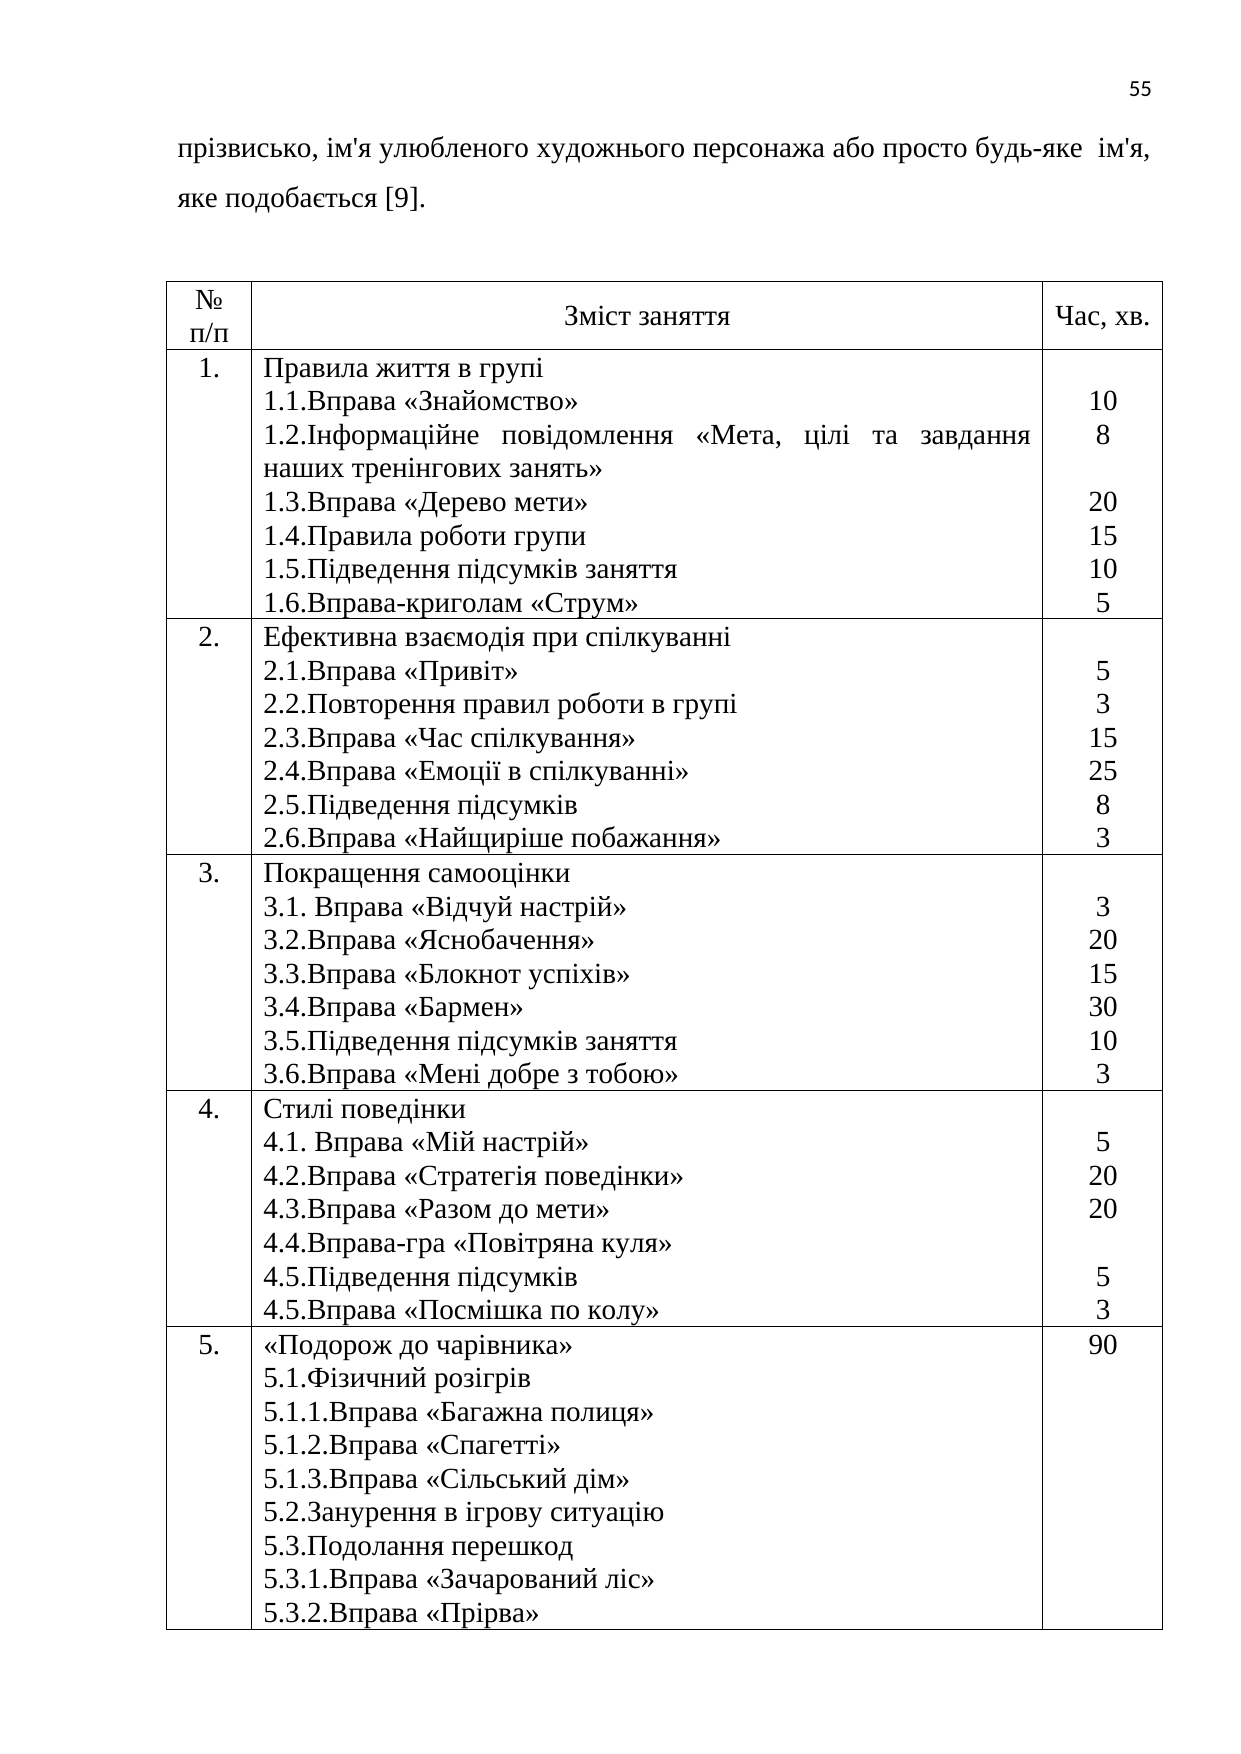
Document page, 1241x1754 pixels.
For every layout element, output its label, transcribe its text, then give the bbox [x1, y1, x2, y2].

table_cell 5 20 20 5 3 [1043, 1091, 1162, 1326]
table_cell 4. [167, 1091, 251, 1326]
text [177, 130, 1152, 214]
table_cell Покращення самооцінки 3.1. Вправа «Відчуй настрій» 3.2.Вправа «Яснобачення» 3.3.Вправа «Блокнот успіхів» 3.4.Вправа «Бармен» 3.5.Підведення підсумків заняття 3.6.Вправа «Мені добре з тобою» [252, 855, 1042, 1090]
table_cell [252, 1327, 1042, 1629]
table_cell 1. [167, 350, 251, 618]
table_header Час, хв. [1043, 282, 1162, 349]
table_cell 3. [167, 855, 251, 1090]
table_cell 5. [167, 1327, 251, 1629]
table_cell 90 [1043, 1327, 1162, 1629]
table_cell Стилі поведінки 4.1. Вправа «Мій настрій» 4.2.Вправа «Стратегія поведінки» 4.3.Вправа «Разом до мети» 4.4.Вправа-гра «Повітряна куля» 4.5.Підведення підсумків 4.5.Вправа «Посмішка по колу» [252, 1091, 1042, 1326]
table_cell Ефективна взаємодія при спілкуванні 2.1.Вправа «Привіт» 2.2.Повторення правил роботи в групі 2.3.Вправа «Час спілкування» 2.4.Вправа «Емоції в спілкуванні» 2.5.Підведення підсумків 2.6.Вправа «Найщиріше побажання» [252, 619, 1042, 854]
table_cell 3 20 15 30 10 3 [1043, 855, 1162, 1090]
table_header Зміст заняття [252, 282, 1042, 349]
table_cell 10 8 20 15 10 5 [1043, 350, 1162, 618]
table_cell 5 3 15 25 8 3 [1043, 619, 1162, 854]
table_header № п/п [167, 282, 251, 349]
table_cell Правила життя в групі 1.1.Вправа «Знайомство» 1.2.Інформаційне повідомлення «Мета, цілі та завдання наших тренінгових занять» 1.3.Вправа «Дерево мети» 1.4.Правила роботи групи 1.5.Підведення підсумків заняття 1.6.Вправа-криголам «Струм» [252, 350, 1042, 618]
table_cell 2. [167, 619, 251, 854]
